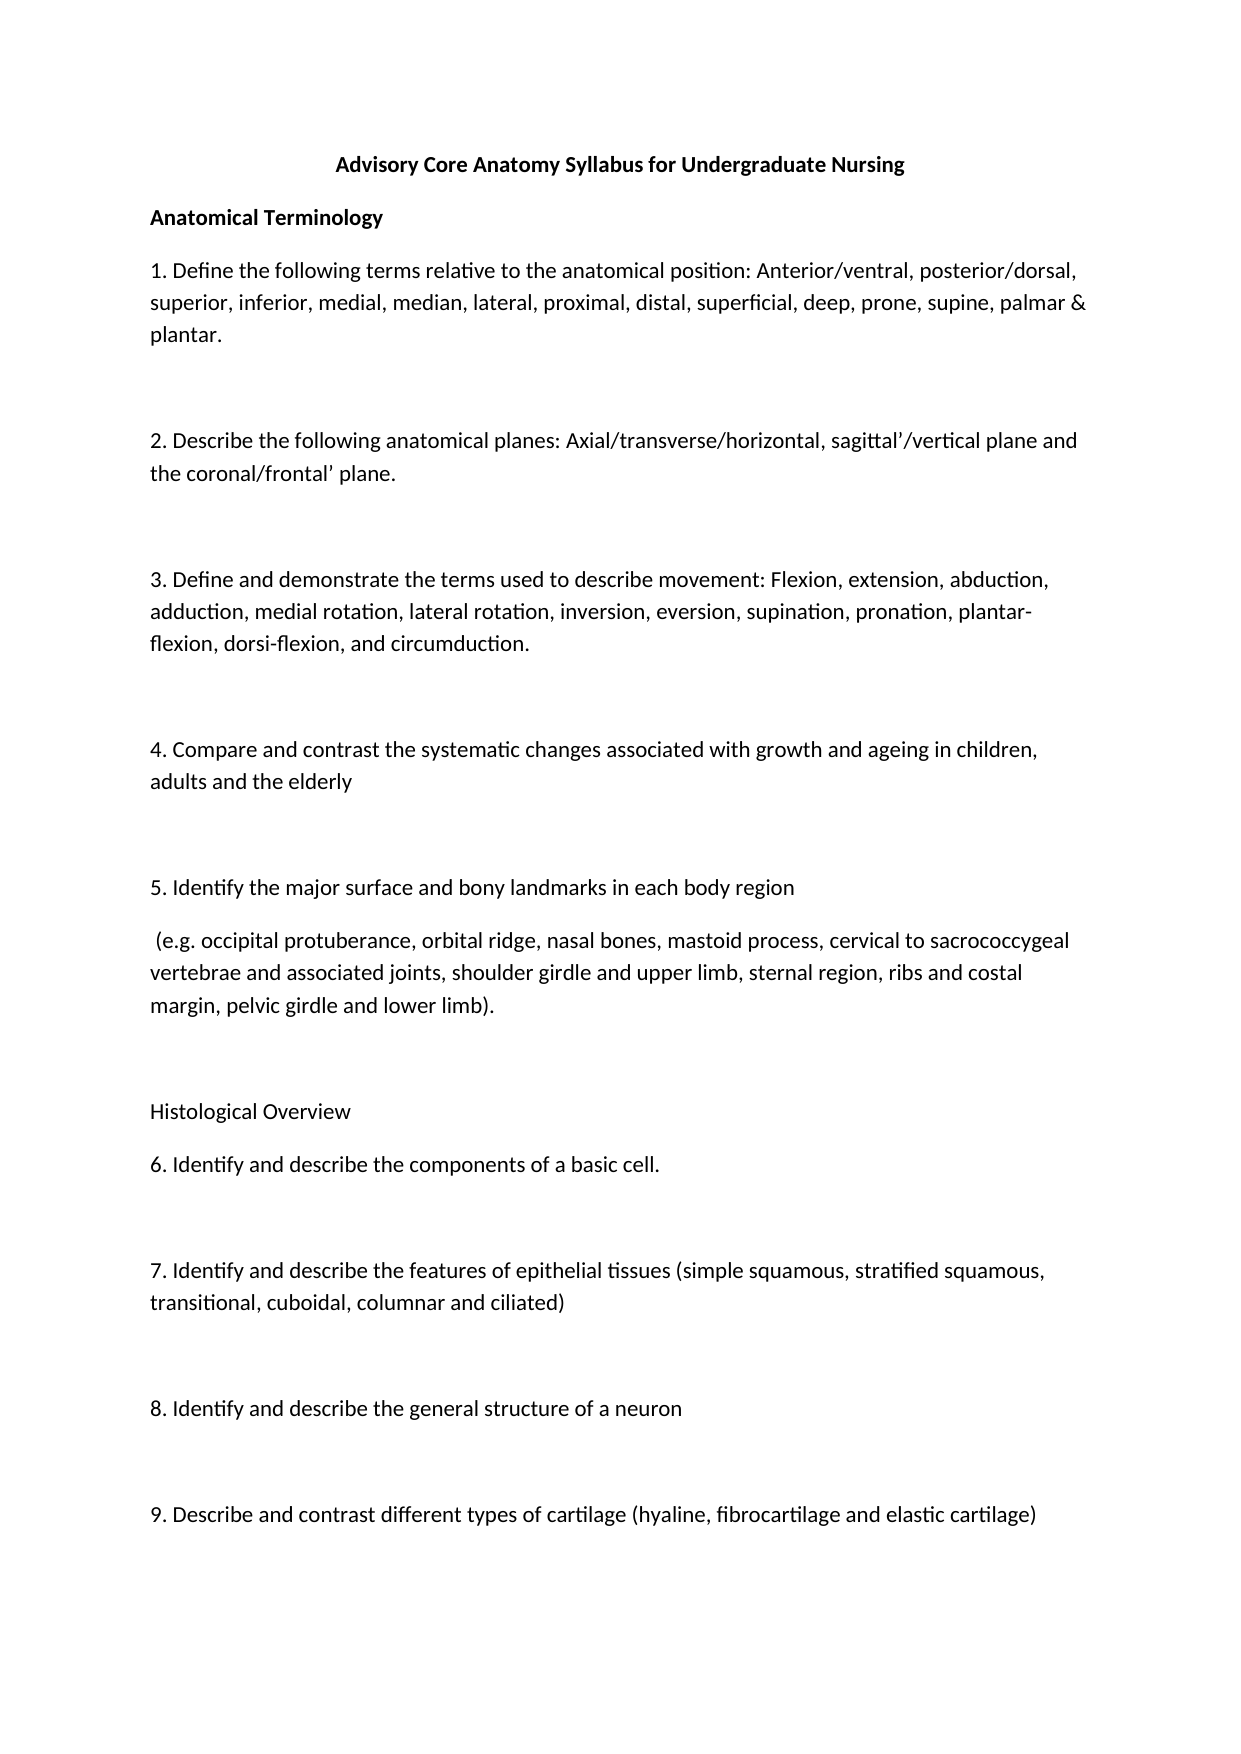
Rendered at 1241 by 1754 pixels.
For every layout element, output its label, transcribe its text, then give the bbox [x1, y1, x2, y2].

text 9. Describe and contrast different types of cartilage (hyaline, fibrocartilage and elastic cartilage) [150, 1500, 1090, 1528]
text Advisory Core Anatomy Syllabus for Undergraduate Nursing [150, 150, 1090, 178]
text 2. Describe the following anatomical planes: Axial/transverse/horizontal, sagittal’/vertical plane and the coronal/frontal’ plane. [150, 426, 1090, 487]
text 4. Compare and contrast the systematic changes associated with growth and ageing in children, adults and the elderly [150, 735, 1090, 795]
text 6. Identify and describe the components of a basic cell. [150, 1150, 1090, 1178]
text Histological Overview [150, 1097, 1090, 1125]
text 5. Identify the major surface and bony landmarks in each body region [150, 873, 1090, 901]
text Anatomical Terminology [150, 203, 1090, 231]
text 8. Identify and describe the general structure of a neuron [150, 1394, 1090, 1422]
text 3. Define and demonstrate the terms used to describe movement: Flexion, extension, abduction, adduction, medial rotation, lateral rotation, inversion, eversion, supination, pronation, plantar-flexion, dorsi-flexion, and circumduction. [150, 565, 1090, 657]
text 7. Identify and describe the features of epithelial tissues (simple squamous, stratified squamous, transitional, cuboidal, columnar and ciliated) [150, 1256, 1090, 1316]
text (e.g. occipital protuberance, orbital ridge, nasal bones, mastoid process, cervical to sacrococcygeal vertebrae and associated joints, shoulder girdle and upper limb, sternal region, ribs and costal margin, pelvic girdle and lower limb). [150, 926, 1090, 1019]
text 1. Define the following terms relative to the anatomical position: Anterior/ventral, posterior/dorsal, superior, inferior, medial, median, lateral, proximal, distal, superficial, deep, prone, supine, palmar & plantar. [150, 256, 1090, 348]
